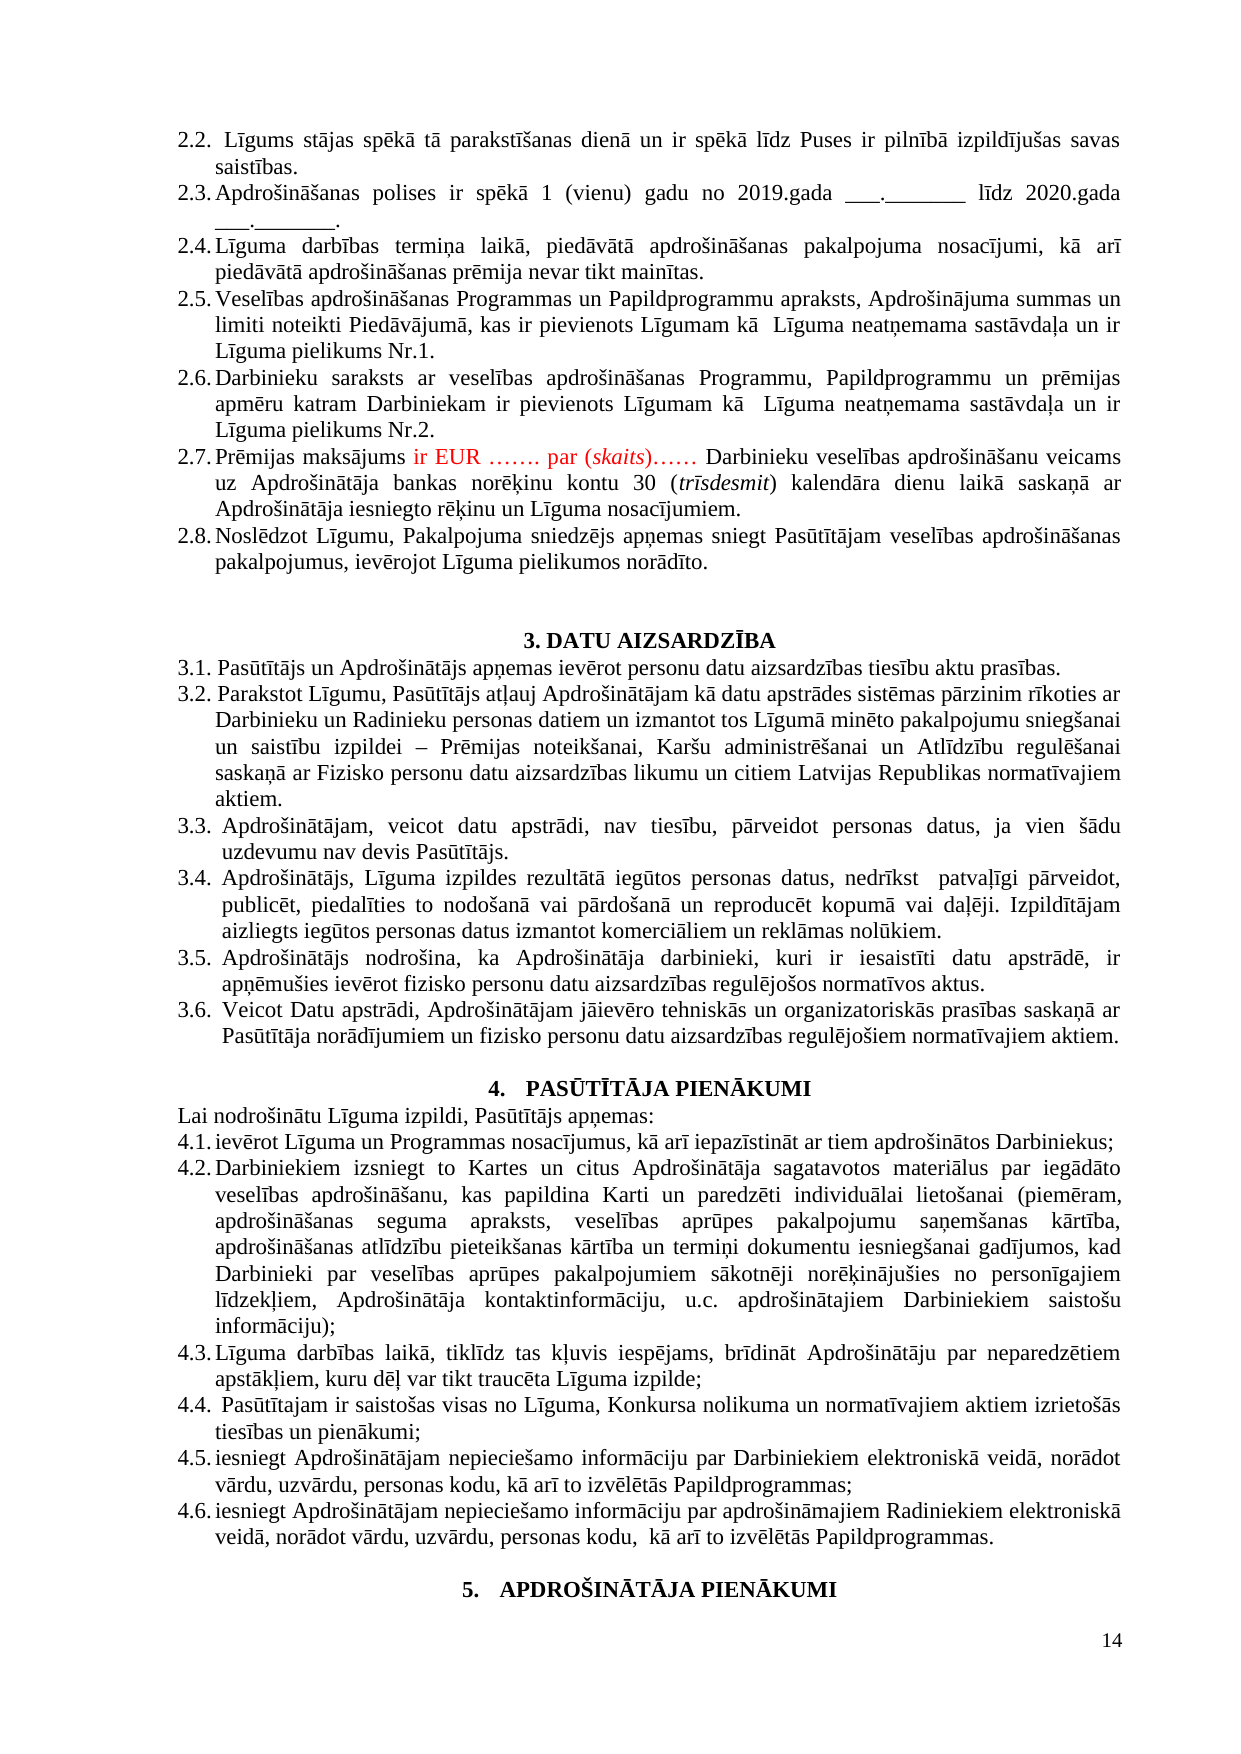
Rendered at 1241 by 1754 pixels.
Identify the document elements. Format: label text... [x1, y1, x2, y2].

list Darbiniekiem izsniegt to Kartes un citus Apdrošinātāja sagatavotos materiālus par iegādāto veselības apdrošināšanu, kas papildina Karti un paredzēti individuālai lietošanai (piemēram, apdrošināšanas seguma apraksts, veselības aprūpes pakalpojumu saņemšanas kārtība, apdrošināšanas atlīdzību pieteikšanas kārtība un termiņi dokumentu iesniegšanai gadījumos, kad Darbinieki par veselības aprūpes pakalpojumiem sākotnēji norēķinājušies no personīgajiem līdzekļiem, Apdrošinātāja kontaktinformāciju, u.c. apdrošinātajiem Darbiniekiem saistošu informāciju); [177, 1154, 1122, 1339]
list Noslēdzot Līgumu, Pakalpojuma sniedzējs apņemas sniegt Pasūtītājam veselības apdrošināšanas pakalpojumus, ievērojot Līguma pielikumos norādīto. [177, 522, 1122, 574]
list iesniegt Apdrošinātājam nepieciešamo informāciju par Darbiniekiem elektroniskā veidā, norādot vārdu, uzvārdu, personas kodu, kā arī to izvēlētās Papildprogrammas; [177, 1444, 1122, 1497]
list Prēmijas maksājums ir EUR ……. par (skaits)…… Darbinieku veselības apdrošināšanu veicams uz Apdrošinātāja bankas norēķinu kontu 30 (trīsdesmit) kalendāra dienu laikā saskaņā ar Apdrošinātāja iesniegto rēķinu un Līguma nosacījumiem. [177, 443, 1122, 522]
list Apdrošināšanas polises ir spēkā 1 (vienu) gadu no 2019.gada ___._______ līdz 2020.gada ___._______. [177, 179, 1122, 232]
list Pasūtītajam ir saistošas visas no Līguma, Konkursa nolikuma un normatīvajiem aktiem izrietošās tiesības un pienākumi; [177, 1392, 1122, 1444]
text 3.6. Veicot Datu apstrādi, Apdrošinātājam jāievēro tehniskās un organizatoriskās prasības saskaņā ar Pasūtītāja norādījumiem un fizisko personu datu aizsardzības regulējošiem normatīvajiem aktiem. [177, 996, 1122, 1049]
list Līguma darbības termiņa laikā, piedāvātā apdrošināšanas pakalpojuma nosacījumi, kā arī piedāvātā apdrošināšanas prēmija nevar tikt mainītas. [177, 232, 1122, 285]
text 3.1. Pasūtītājs un Apdrošinātājs apņemas ievērot personu datu aizsardzības tiesību aktu prasības. [177, 654, 1122, 680]
list APDROŠINĀTĀJA PIENĀKUMI [177, 1576, 1122, 1602]
list PASŪTĪTĀJA PIENĀKUMI [177, 1075, 1122, 1102]
list Līguma darbības laikā, tiklīdz tas kļuvis iespējams, brīdināt Apdrošinātāju par neparedzētiem apstākļiem, kuru dēļ var tikt traucēta Līguma izpilde; [177, 1339, 1122, 1392]
text Lai nodrošinātu Līguma izpildi, Pasūtītājs apņemas: [177, 1102, 1122, 1128]
text 3.2. Parakstot Līgumu, Pasūtītājs atļauj Apdrošinātājam kā datu apstrādes sistēmas pārzinim rīkoties ar Darbinieku un Radinieku personas datiem un izmantot tos Līgumā minēto pakalpojumu sniegšanai un saistību izpildei – Prēmijas noteikšanai, Karšu administrēšanai un Atlīdzību regulēšanai saskaņā ar Fizisko personu datu aizsardzības likumu un citiem Latvijas Republikas normatīvajiem aktiem. [177, 680, 1122, 812]
text 3.4. Apdrošinātājs, Līguma izpildes rezultātā iegūtos personas datus, nedrīkst patvaļīgi pārveidot, publicēt, piedalīties to nodošanā vai pārdošanā un reproducēt kopumā vai daļēji. Izpildītājam aizliegts iegūtos personas datus izmantot komerciāliem un reklāmas nolūkiem. [177, 864, 1122, 943]
text 3.3. Apdrošinātājam, veicot datu apstrādi, nav tiesību, pārveidot personas datus, ja vien šādu uzdevumu nav devis Pasūtītājs. [177, 812, 1122, 864]
list Darbinieku saraksts ar veselības apdrošināšanas Programmu, Papildprogrammu un prēmijas apmēru katram Darbiniekam ir pievienots Līgumam kā Līguma neatņemama sastāvdaļa un ir Līguma pielikums Nr.2. [177, 364, 1122, 443]
text 3.5. Apdrošinātājs nodrošina, ka Apdrošinātāja darbinieki, kuri ir iesaistīti datu apstrādē, ir apņēmušies ievērot fizisko personu datu aizsardzības regulējošos normatīvos aktus. [177, 943, 1122, 996]
list Veselības apdrošināšanas Programmas un Papildprogrammu apraksts, Apdrošinājuma summas un limiti noteikti Piedāvājumā, kas ir pievienots Līgumam kā Līguma neatņemama sastāvdaļa un ir Līguma pielikums Nr.1. [177, 285, 1122, 364]
list ievērot Līguma un Programmas nosacījumus, kā arī iepazīstināt ar tiem apdrošinātos Darbiniekus; [177, 1128, 1122, 1154]
list iesniegt Apdrošinātājam nepieciešamo informāciju par apdrošināmajiem Radiniekiem elektroniskā veidā, norādot vārdu, uzvārdu, personas kodu, kā arī to izvēlētās Papildprogrammas. [177, 1497, 1122, 1550]
text 3. DATU AIZSARDZĪBA [177, 627, 1122, 654]
list Līgums stājas spēkā tā parakstīšanas dienā un ir spēkā līdz Puses ir pilnībā izpildījušas savas saistības. [177, 127, 1122, 179]
